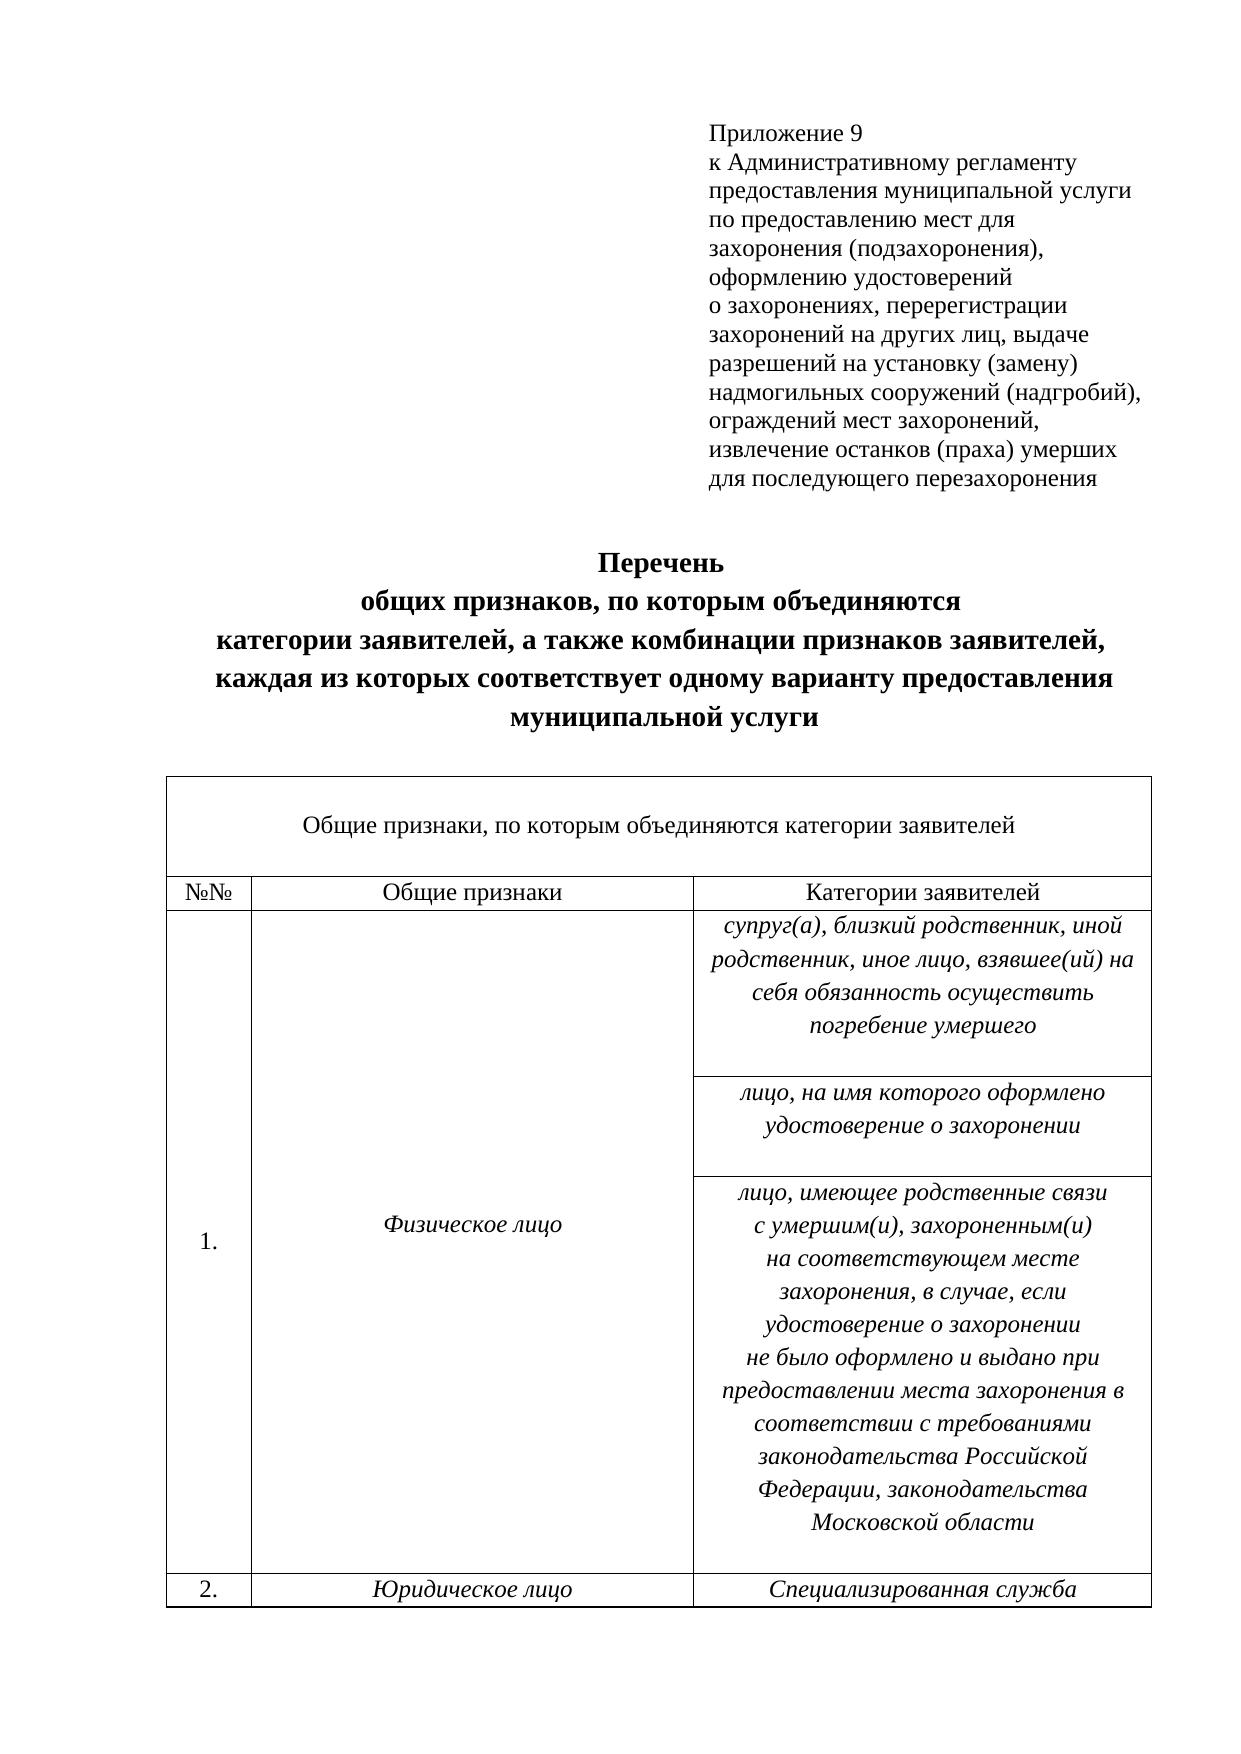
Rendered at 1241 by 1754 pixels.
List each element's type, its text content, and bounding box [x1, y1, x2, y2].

table_cell Категории заявителей [694, 877, 1151, 909]
text Перечень общих признаков, по которым объединяются категории заявителей, а также комбинации признаков заявителей, каждая из которых соответствует одному варианту предоставления муниципальной услуги [177, 545, 1152, 733]
table_cell Юридическое лицо [252, 1574, 693, 1606]
table_cell Физическое лицо [252, 911, 693, 1573]
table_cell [694, 1574, 1151, 1606]
table_cell супруг(а), близкий родственник, иной родственник, иное лицо, взявшее(ий) на себя обязанность осуществить погребение умершего [694, 911, 1151, 1076]
table_cell №№ [167, 877, 251, 909]
table_cell лицо, на имя которого оформлено удостоверение о захоронении [694, 1077, 1151, 1176]
text к Административному регламенту предоставления муниципальной услуги по предоставлению мест для захоронения (подзахоронения), оформлению удостоверений о захоронениях, перерегистрации захоронений на других лиц, выдаче разрешений на установку (замену) надмогильных сооружений (надгробий), ограждений мест захоронений, извлечение останков (праха) умерших для последующего перезахоронения [709, 147, 1152, 492]
text Приложение 9 [709, 118, 1152, 147]
table_header Общие признаки, по которым объединяются категории заявителей [167, 777, 1151, 876]
table_cell Общие признаки [252, 877, 693, 909]
table_cell лицо, имеющее родственные связи с умершим(и), захороненным(и) на соответствующем месте захоронения, в случае, если удостоверение о захоронении не было оформлено и выдано при предоставлении места захоронения в соответствии с требованиями законодательства Российской Федерации, законодательства Московской области [694, 1177, 1151, 1573]
table_cell 2. [167, 1574, 251, 1606]
table_cell 1. [167, 911, 251, 1573]
